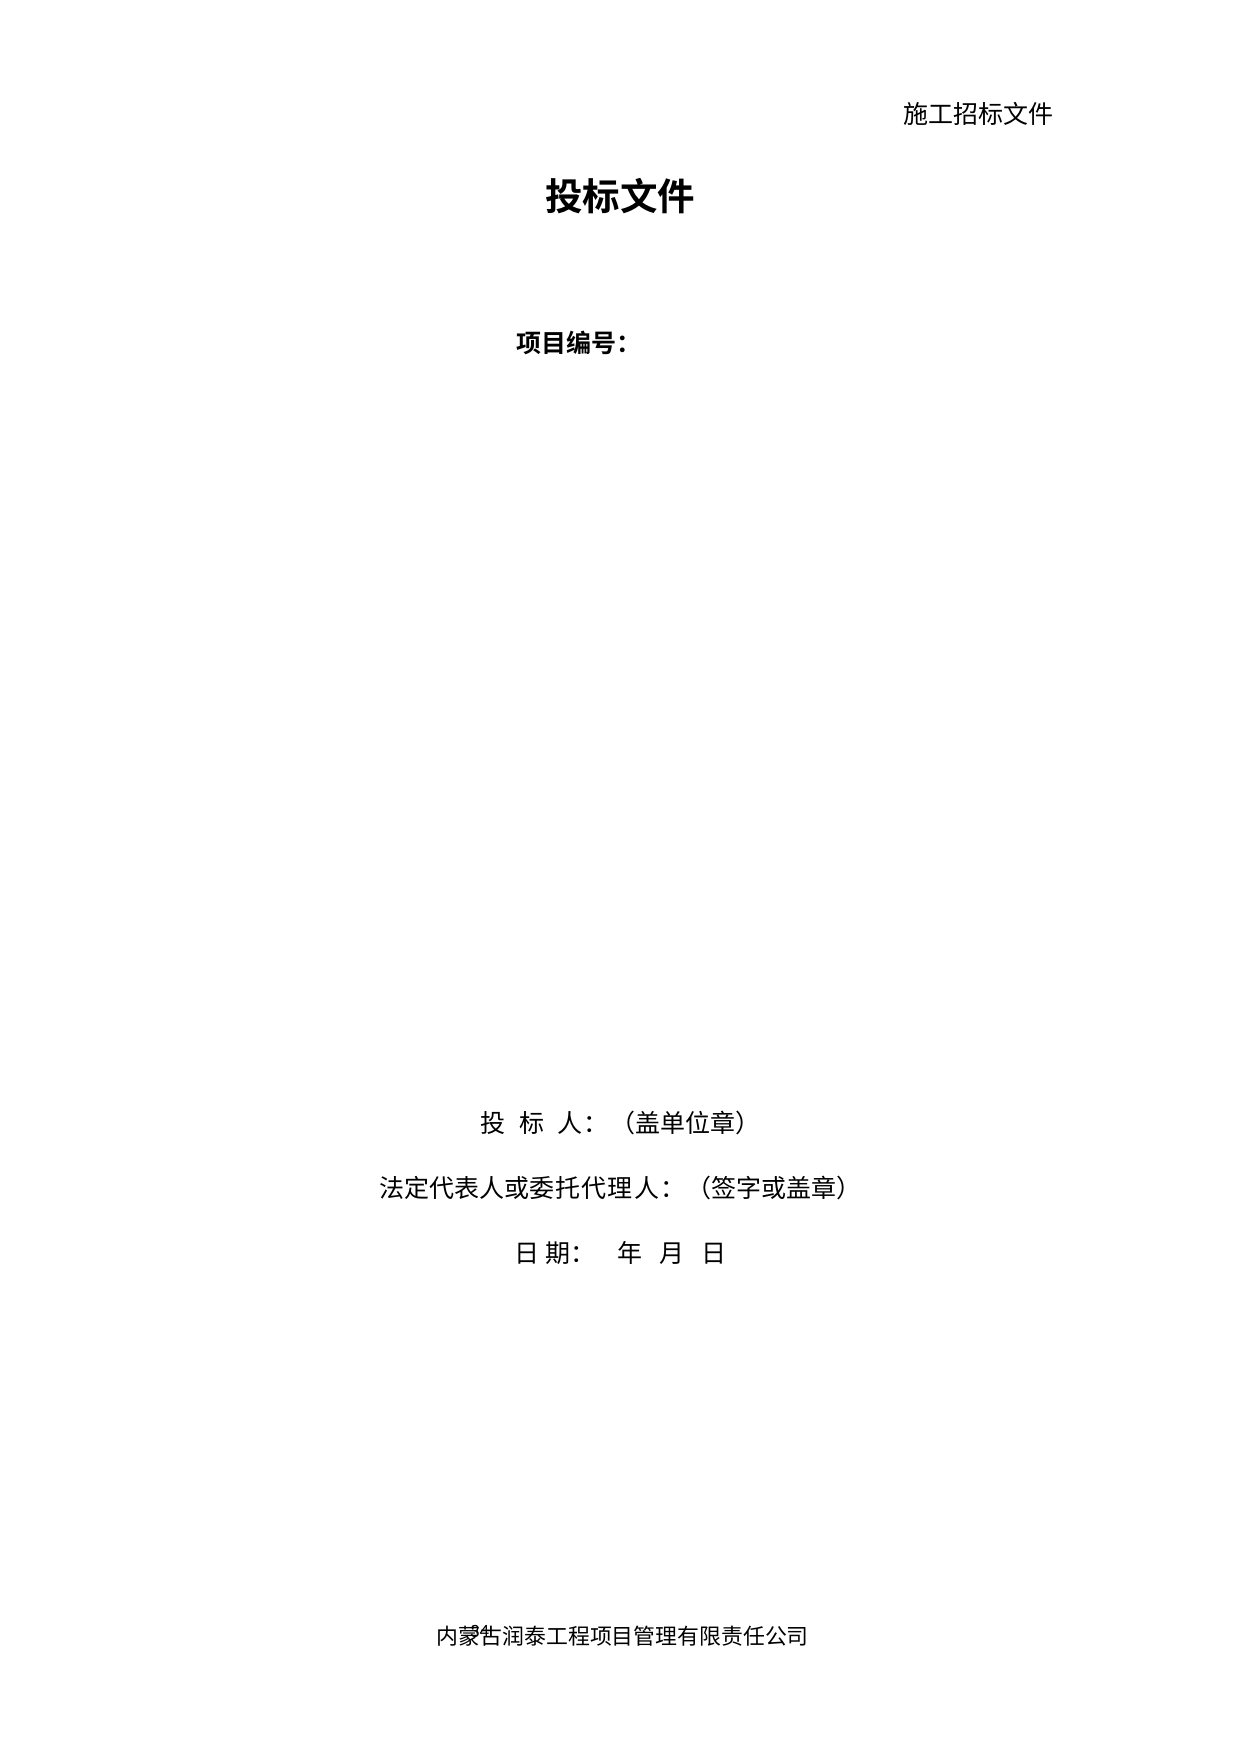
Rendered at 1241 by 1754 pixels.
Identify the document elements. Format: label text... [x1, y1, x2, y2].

text 项目编号： [187, 309, 1053, 374]
text 法定代表人或委托代理人：（签字或盖章） [187, 1154, 1053, 1219]
text 投 标 人：（盖单位章） [187, 1089, 1053, 1154]
text 日 期： 年 月 日 [187, 1219, 1053, 1284]
text 投标文件 [187, 162, 1053, 227]
